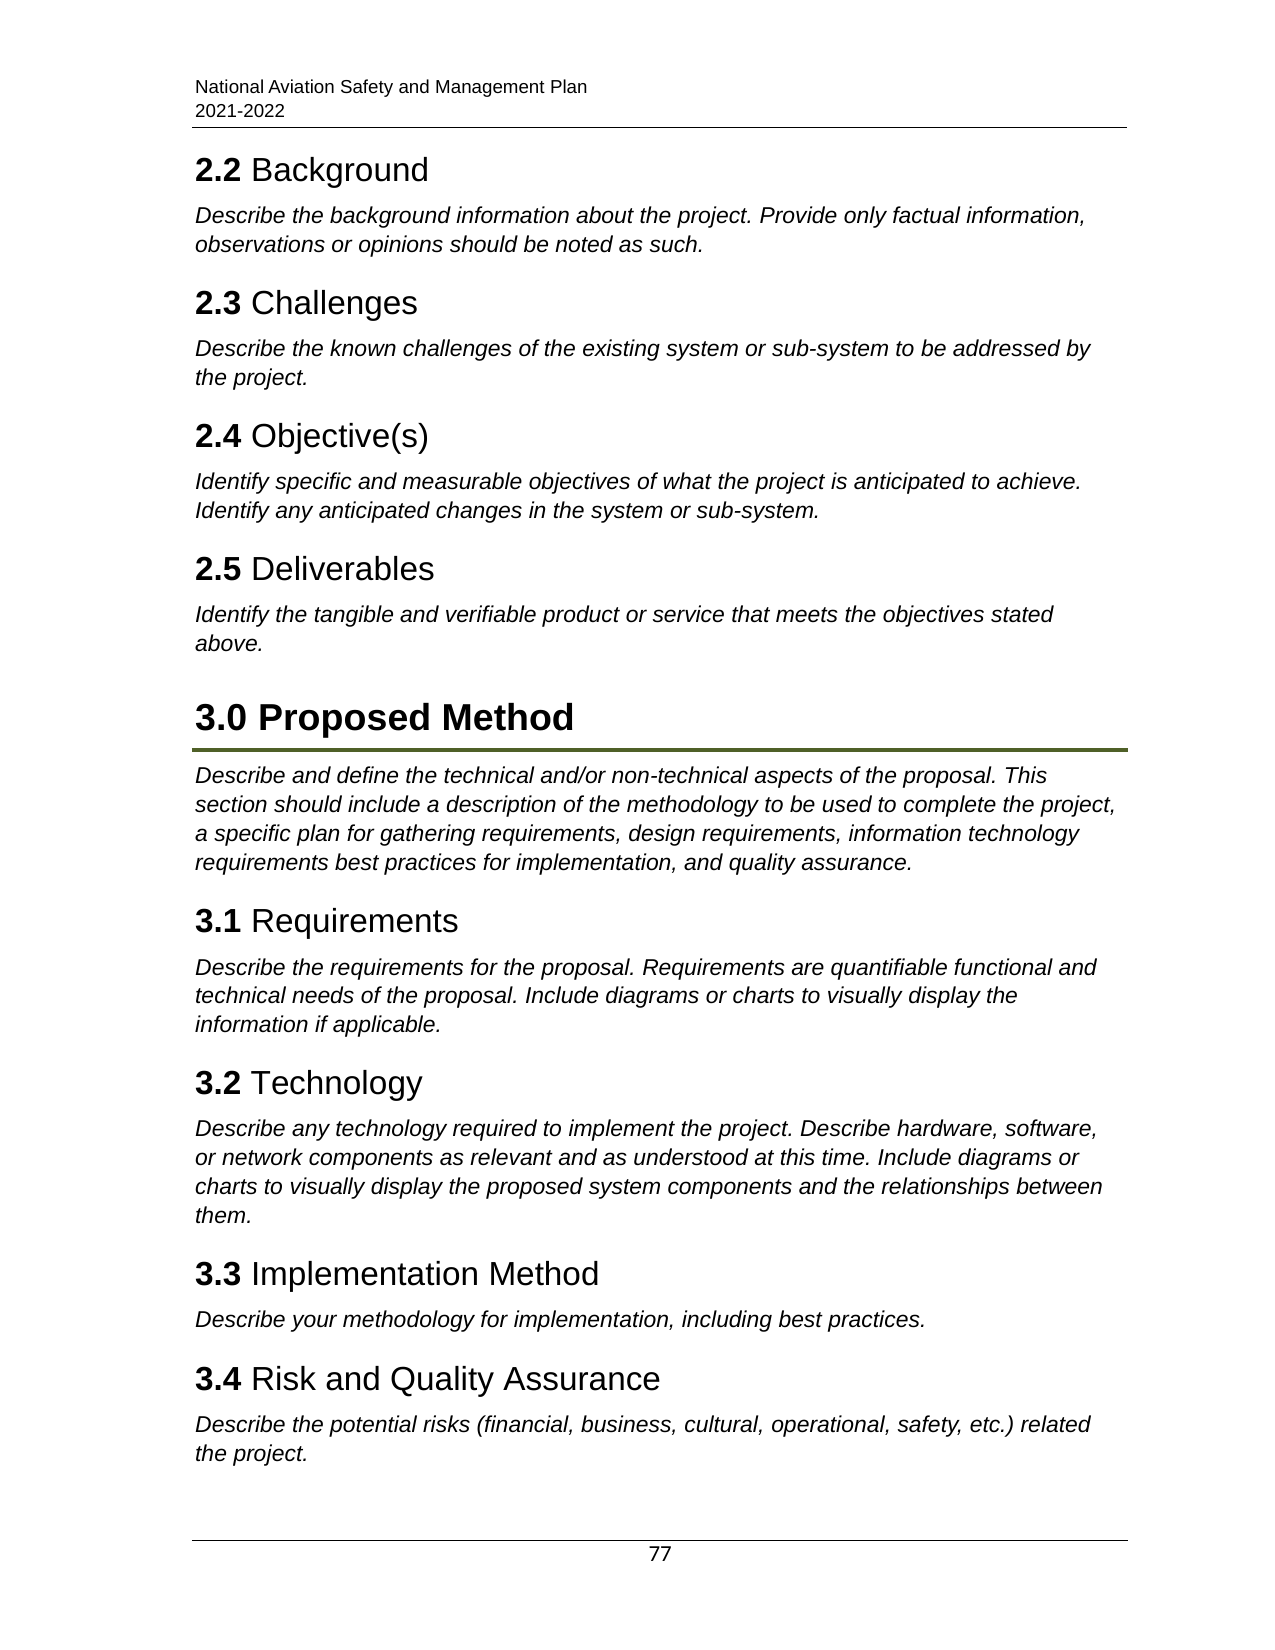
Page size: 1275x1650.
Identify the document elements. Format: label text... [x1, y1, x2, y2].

text Describe the known challenges of the existing system or sub-system to be addressed by the project. [195, 335, 1097, 390]
text 2.5 Deliverables [195, 549, 1188, 587]
text 2.2 Background [195, 150, 1188, 188]
text Describe your methodology for implementation, including best practices. [195, 1306, 1188, 1332]
text Identify the tangible and verifiable product or service that meets the objectives stated above. [195, 601, 1060, 657]
text Describe the requirements for the proposal. Requirements are quantifiable functional and technical needs of the proposal. Include diagrams or charts to visually display the information if applicable. [195, 953, 1103, 1038]
text 3.4 Risk and Quality Assurance [195, 1358, 1188, 1397]
text National Aviation Safety and Management Plan 2021-2022 [195, 76, 593, 122]
text Describe the potential risks (financial, business, cultural, operational, safety, etc.) related the project. [195, 1411, 1099, 1466]
text Describe any technology required to implement the project. Describe hardware, software, or network components as relevant and as understood at this time. Include diagrams or charts to visually display the proposed system components and the relationships between them. [195, 1115, 1110, 1228]
text 2.3 Challenges [195, 283, 1188, 321]
text Describe and define the technical and/or non-technical aspects of the proposal. This section should include a description of the methodology to be used to complete the project, a specific plan for gathering requirements, design requirements, information technology requirements best practices for implementation, and quality assurance. [195, 762, 1122, 876]
text Describe the background information about the project. Provide only factual information, observations or opinions should be noted as such. [195, 202, 1092, 257]
text 3.1 Requirements [195, 901, 1188, 940]
text 2.4 Objective(s) [195, 416, 1188, 454]
text 3.0 Proposed Method [195, 695, 1188, 738]
text 77 [648, 1539, 1188, 1567]
text 3.2 Technology [195, 1063, 1188, 1102]
text 3.3 Implementation Method [195, 1254, 1188, 1292]
text Identify specific and measurable objectives of what the project is anticipated to achieve. Identify any anticipated changes in the system or sub-system. [195, 468, 1088, 523]
